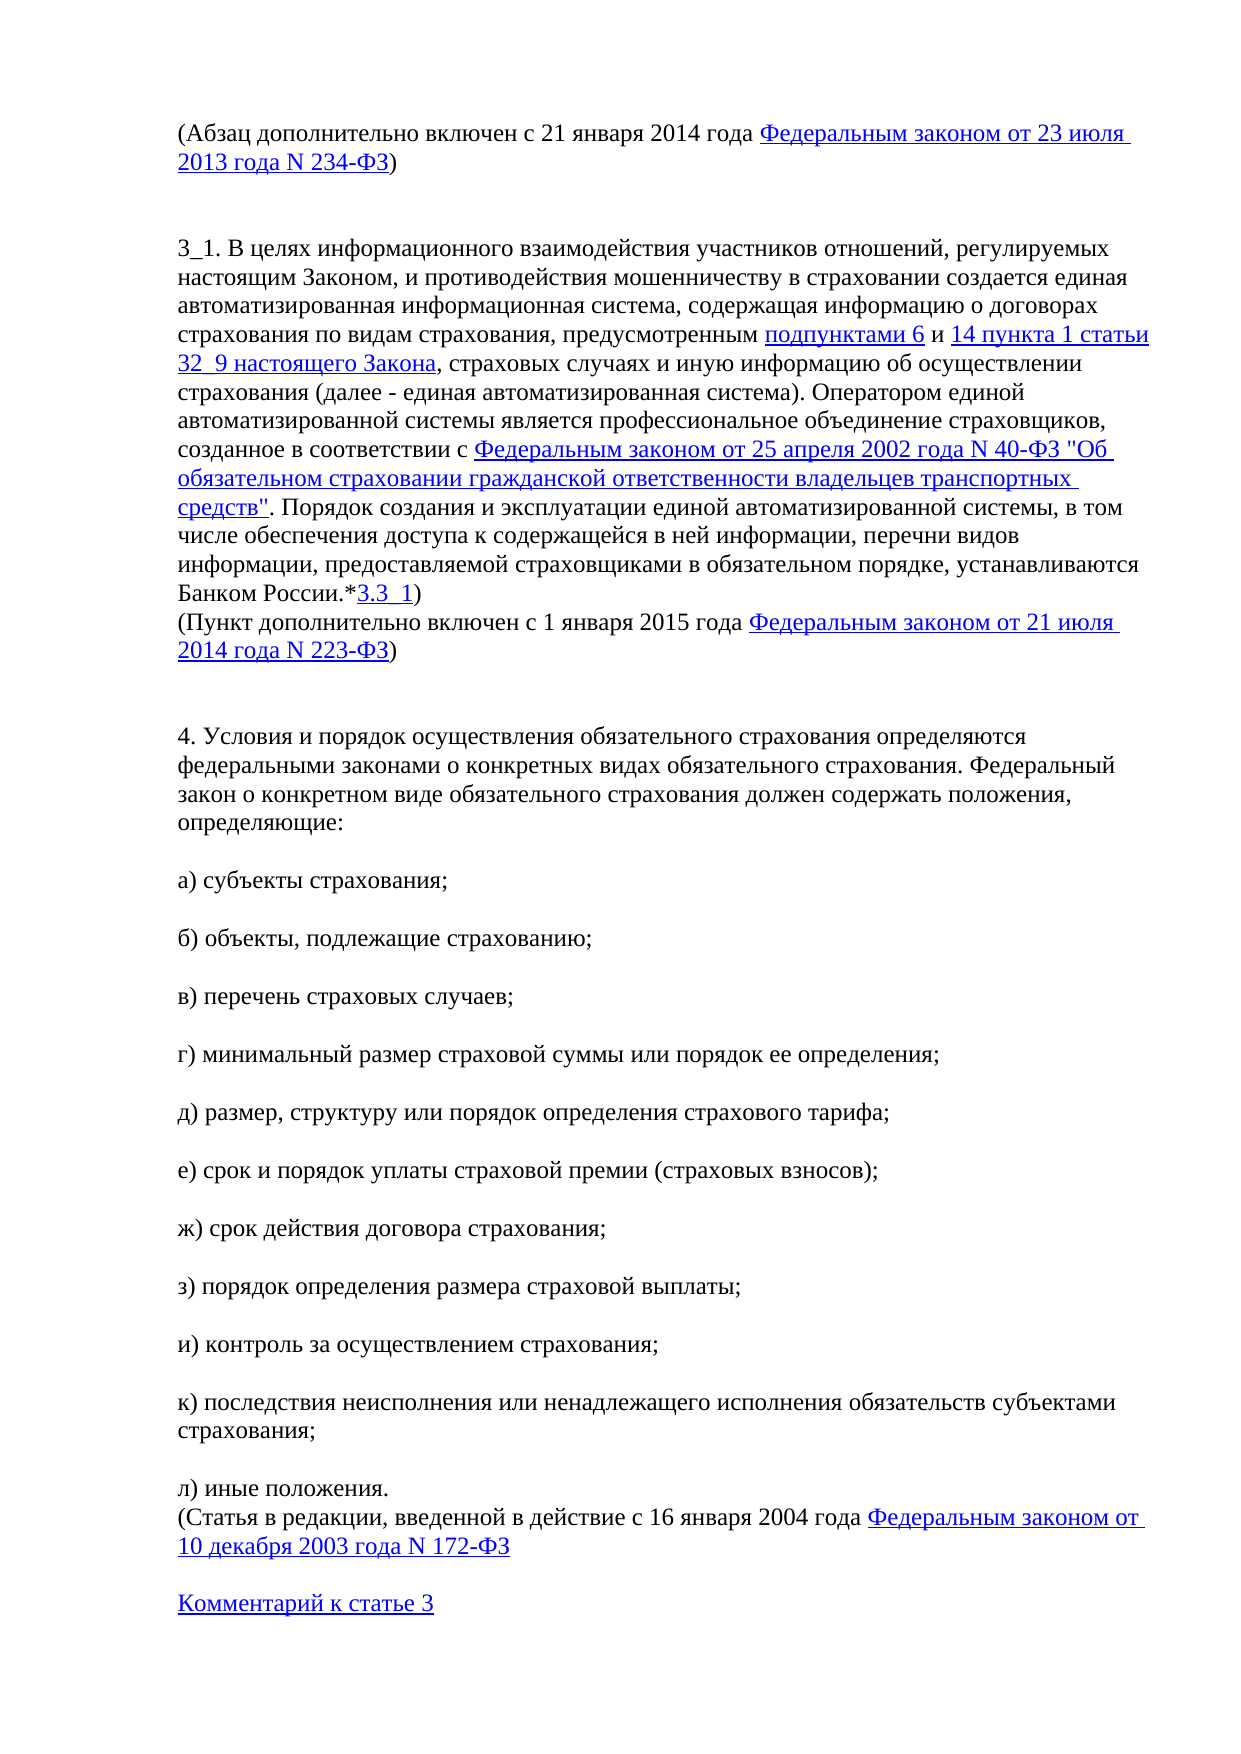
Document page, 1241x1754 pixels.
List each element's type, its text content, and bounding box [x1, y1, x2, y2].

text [177, 118, 1152, 204]
text к) последствия неисполнения или ненадлежащего исполнения обязательств субъектами страхования; [177, 1387, 1152, 1444]
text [177, 1473, 1152, 1617]
text ж) срок действия договора страхования; [177, 1213, 1152, 1242]
text а) субъекты страхования; [177, 865, 1152, 894]
text б) объекты, подлежащие страхованию; [177, 923, 1152, 952]
text в) перечень страховых случаев; [177, 981, 1152, 1010]
text г) минимальный размер страховой суммы или порядок ее определения; [177, 1039, 1152, 1068]
text и) контроль за осуществлением страхования; [177, 1329, 1152, 1357]
text е) срок и порядок уплаты страховой премии (страховых взносов); [177, 1155, 1152, 1184]
text д) размер, структуру или порядок определения страхового тарифа; [177, 1097, 1152, 1126]
text з) порядок определения размера страховой выплаты; [177, 1271, 1152, 1299]
text 3_1. В целях информационного взаимодействия участников отношений, регулируемых настоящим Законом, и противодействия мошенничеству в страховании создается единая автоматизированная информационная система, содержащая информацию о договорах страхования по видам страхования, предусмотренным подпунктами 6 и 14 пункта 1 статьи 32_9 настоящего Закона, страховых случаях и иную информацию об осуществлении страхования (далее - единая автоматизированная система). Оператором единой автоматизированной системы является профессиональное объединение страховщиков, созданное в соответствии с Федеральным законом от 25 апреля 2002 года N 40-ФЗ "Об обязательном страховании гражданской ответственности владельцев транспортных средств". Порядок создания и эксплуатации единой автоматизированной системы, в том числе обеспечения доступа к содержащейся в ней информации, перечни видов информации, предоставляемой страховщиками в обязательном порядке, устанавливаются Банком России.*3.3_1) (Пункт дополнительно включен с 1 января 2015 года Федеральным законом от 21 июля 2014 года N 223-ФЗ) [177, 233, 1152, 692]
text 4. Условия и порядок осуществления обязательного страхования определяются федеральными законами о конкретных видах обязательного страхования. Федеральный закон о конкретном виде обязательного страхования должен содержать положения, определяющие: [177, 721, 1152, 836]
